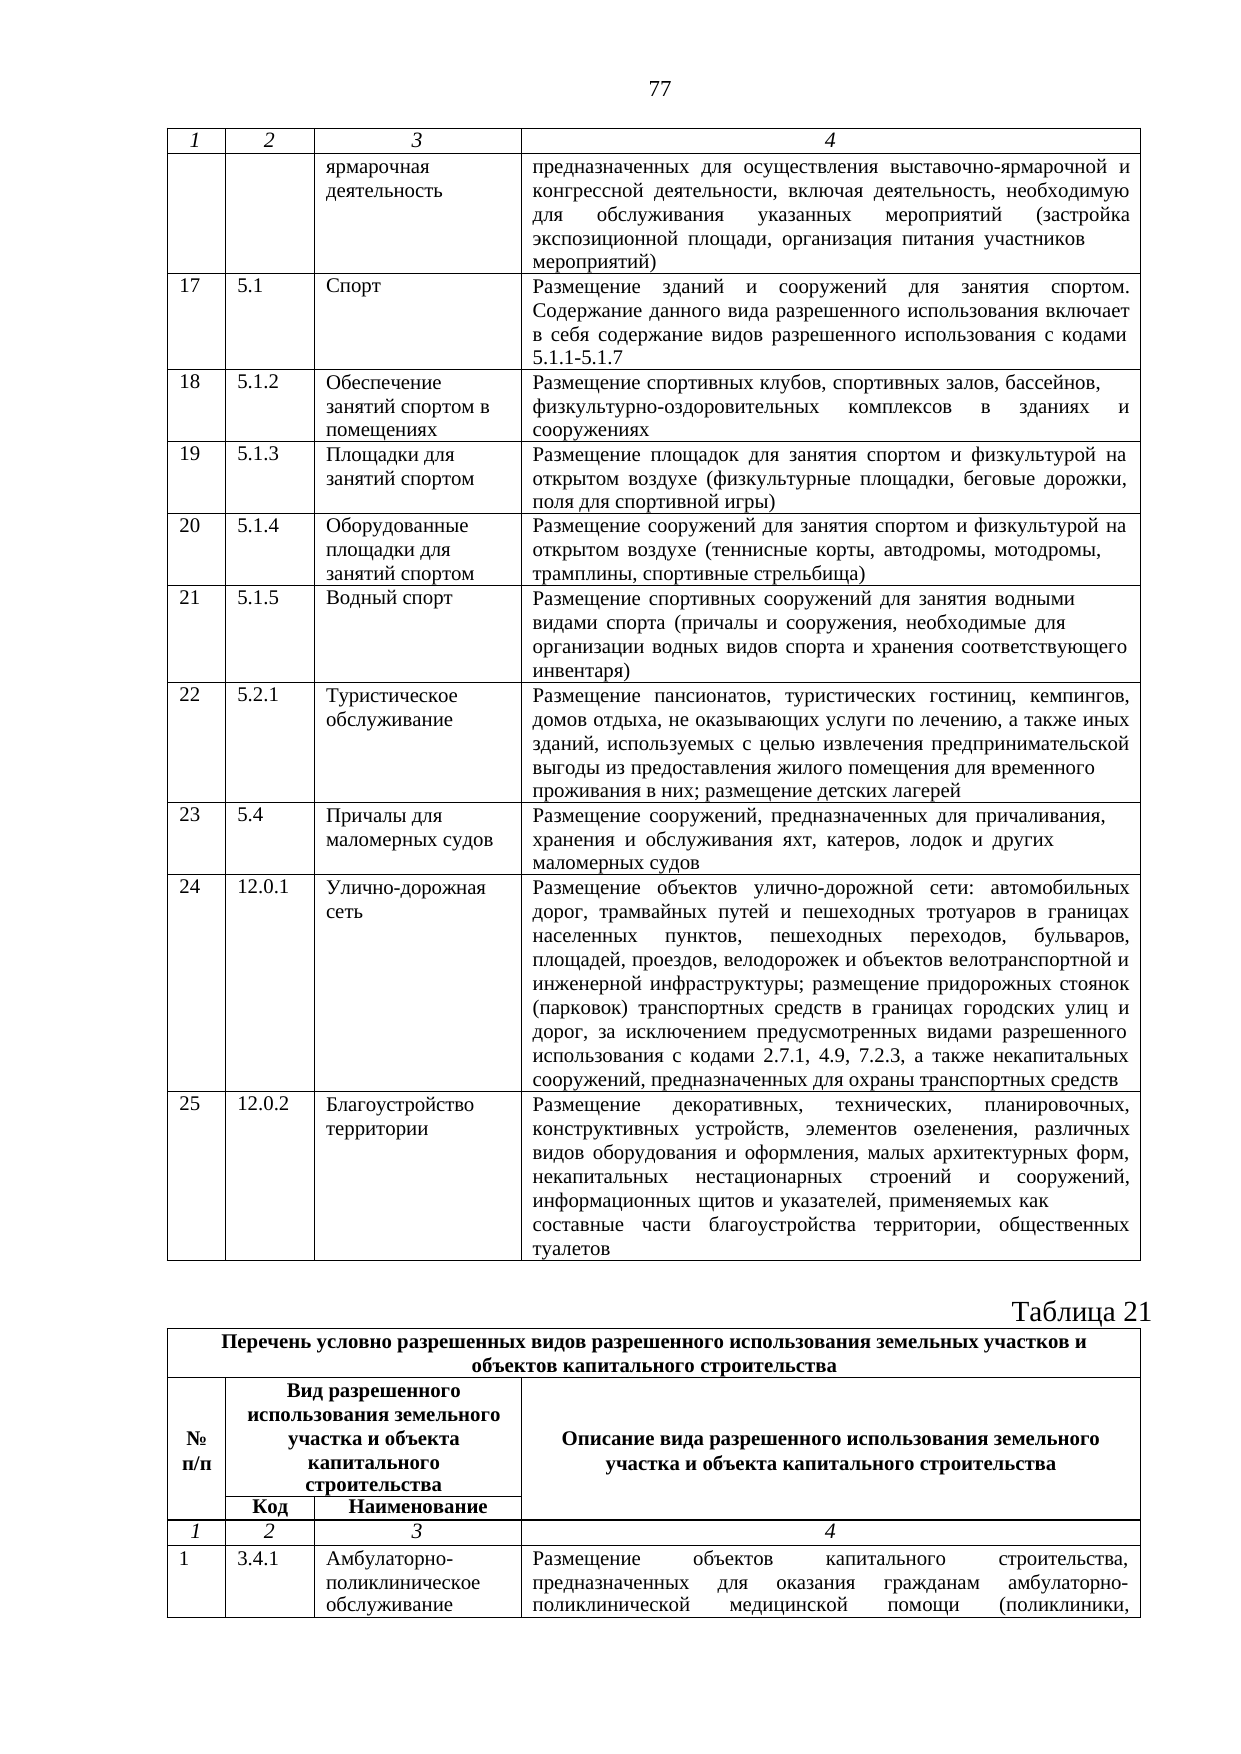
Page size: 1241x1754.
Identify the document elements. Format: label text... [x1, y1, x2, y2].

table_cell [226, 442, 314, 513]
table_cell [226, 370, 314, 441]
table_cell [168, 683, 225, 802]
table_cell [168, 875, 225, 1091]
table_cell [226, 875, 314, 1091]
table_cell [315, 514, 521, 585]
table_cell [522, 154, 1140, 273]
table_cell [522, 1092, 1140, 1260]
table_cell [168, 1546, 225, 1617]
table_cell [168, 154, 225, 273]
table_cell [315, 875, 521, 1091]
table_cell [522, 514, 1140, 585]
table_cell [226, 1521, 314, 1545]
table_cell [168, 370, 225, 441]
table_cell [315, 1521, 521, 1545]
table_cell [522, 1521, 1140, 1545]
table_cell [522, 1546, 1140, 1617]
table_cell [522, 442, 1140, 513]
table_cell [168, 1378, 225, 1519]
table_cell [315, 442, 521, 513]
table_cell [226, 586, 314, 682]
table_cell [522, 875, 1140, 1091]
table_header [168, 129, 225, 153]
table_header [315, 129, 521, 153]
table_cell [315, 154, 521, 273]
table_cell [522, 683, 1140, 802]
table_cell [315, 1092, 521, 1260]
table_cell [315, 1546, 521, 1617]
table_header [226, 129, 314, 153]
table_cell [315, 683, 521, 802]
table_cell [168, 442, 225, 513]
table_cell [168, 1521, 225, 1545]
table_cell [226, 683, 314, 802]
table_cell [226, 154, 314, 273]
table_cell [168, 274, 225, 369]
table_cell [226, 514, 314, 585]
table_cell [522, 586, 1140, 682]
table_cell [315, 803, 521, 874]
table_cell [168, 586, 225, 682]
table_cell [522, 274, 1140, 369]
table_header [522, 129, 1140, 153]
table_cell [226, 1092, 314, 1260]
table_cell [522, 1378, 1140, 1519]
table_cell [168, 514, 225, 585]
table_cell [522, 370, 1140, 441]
text Таблица 21 [154, 1294, 1152, 1327]
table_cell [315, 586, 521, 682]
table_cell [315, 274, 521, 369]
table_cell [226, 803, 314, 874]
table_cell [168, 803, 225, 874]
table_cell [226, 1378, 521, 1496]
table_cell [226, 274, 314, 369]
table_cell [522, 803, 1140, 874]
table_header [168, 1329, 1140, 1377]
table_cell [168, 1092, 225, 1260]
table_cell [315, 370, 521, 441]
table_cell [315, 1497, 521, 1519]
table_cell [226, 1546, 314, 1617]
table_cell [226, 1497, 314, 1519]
